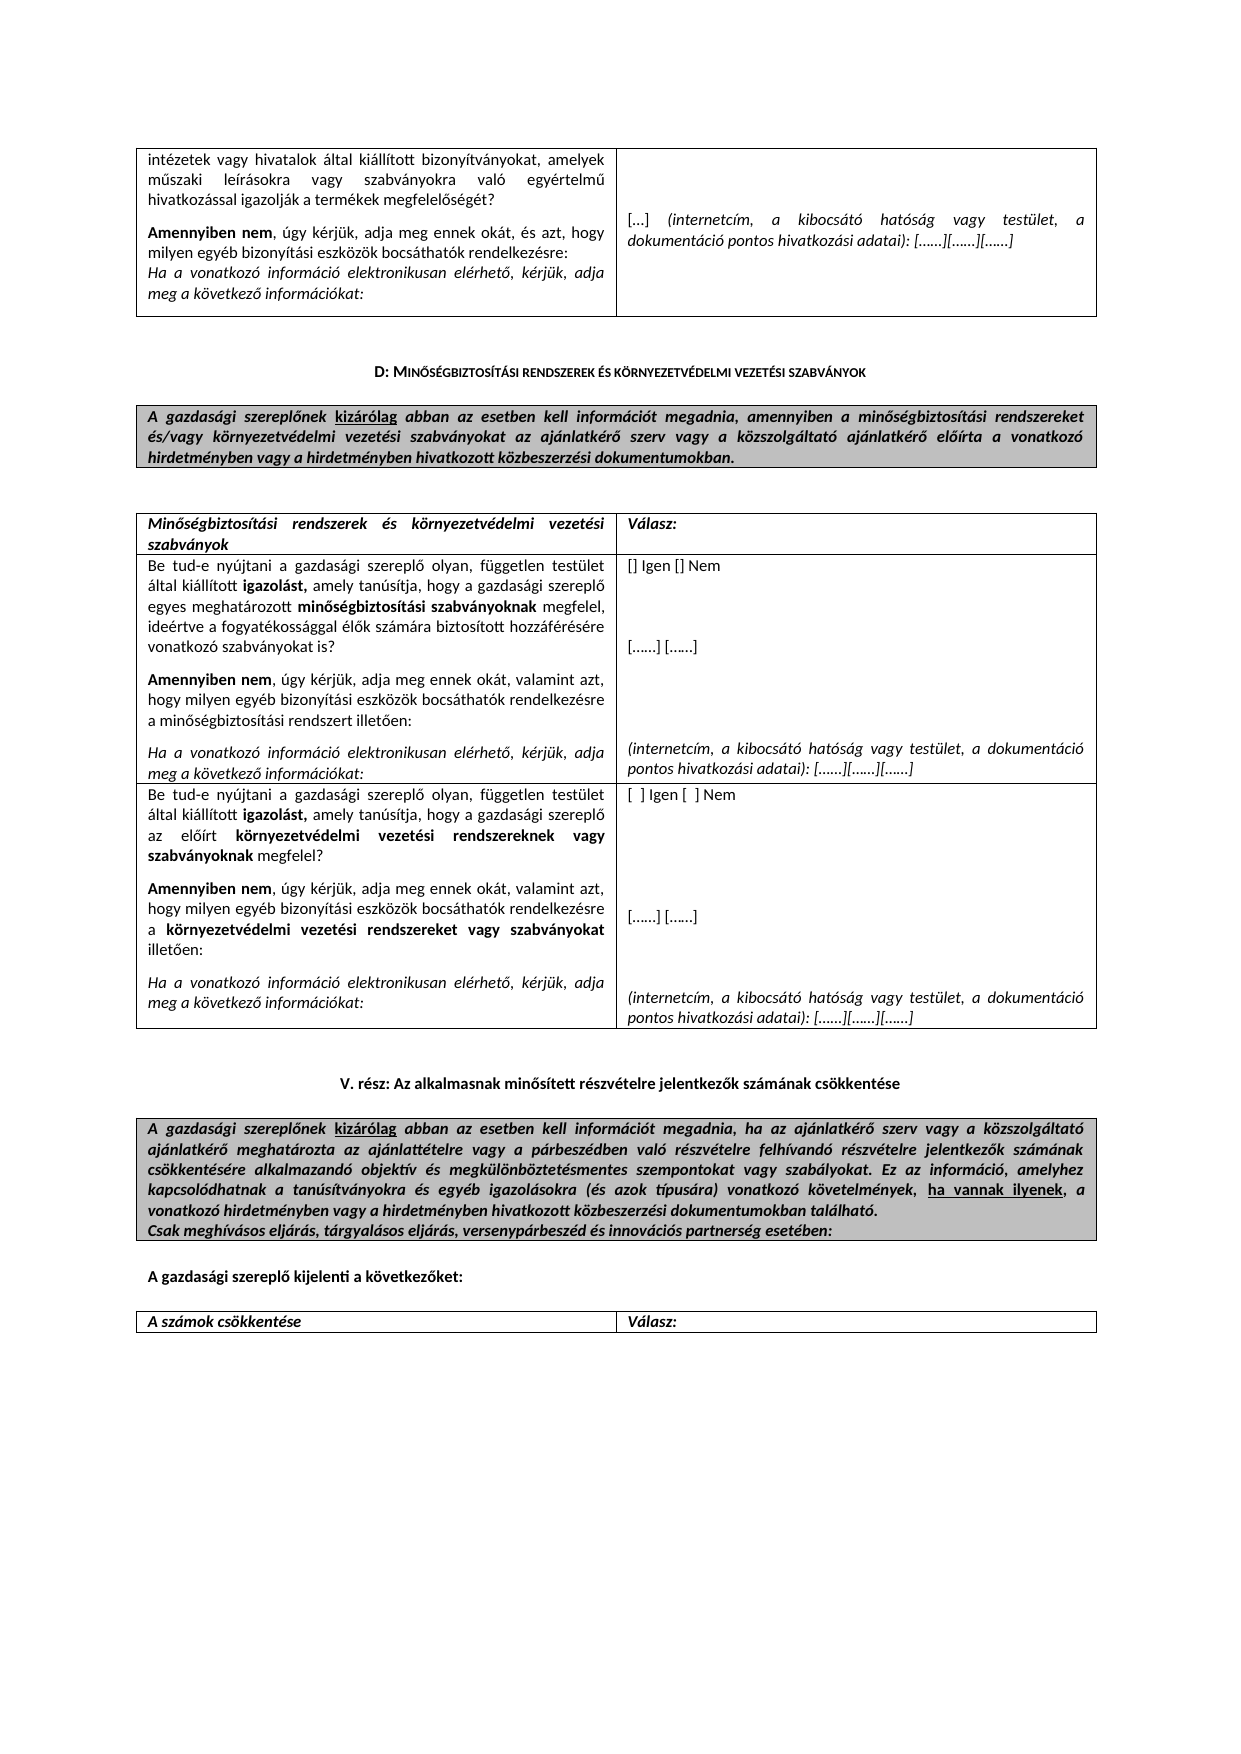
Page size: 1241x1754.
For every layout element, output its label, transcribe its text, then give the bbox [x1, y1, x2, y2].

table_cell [137, 149, 616, 316]
table_cell [] Igen [] Nem [……] [……] (internetcím, a kibocsátó hatóság vagy testület, a dokumentáció pontos hivatkozási adatai): [……][……][……] [617, 555, 1096, 783]
table_cell Be tud-e nyújtani a gazdasági szereplő olyan, független testület által kiállított igazolást, amely tanúsítja, hogy a gazdasági szereplő az előírt környezetvédelmi vezetési rendszereknek vagy szabványoknak megfelel? Amennyiben nem, úgy kérjük, adja meg ennek okát, valamint azt, hogy milyen egyéb bizonyítási eszközök bocsáthatók rendelkezésre a környezetvédelmi vezetési rendszereket vagy szabványokat illetően: Ha a vonatkozó információ elektronikusan elérhető, kérjük, adja meg a következő információkat: [137, 784, 616, 1028]
table_header A gazdasági szereplőnek kizárólag abban az esetben kell információt megadnia, amennyiben a minőségbiztosítási rendszereket és/vagy környezetvédelmi vezetési szabványokat az ajánlatkérő szerv vagy a közszolgáltató ajánlatkérő előírta a vonatkozó hirdetményben vagy a hirdetményben hivatkozott közbeszerzési dokumentumokban. [137, 406, 1096, 467]
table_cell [617, 149, 1096, 316]
text V. rész: Az alkalmasnak minősített részvételre jelentkezők számának csökkentése [148, 1073, 1092, 1094]
text A gazdasági szereplő kijelenti a következőket: [148, 1266, 1092, 1287]
table_cell [ ] Igen [ ] Nem [……] [……] (internetcím, a kibocsátó hatóság vagy testület, a dokumentáció pontos hivatkozási adatai): [……][……][……] [617, 784, 1096, 1028]
table_header Válasz: [617, 514, 1096, 554]
table_header A számok csökkentése [137, 1312, 616, 1332]
text D: MINŐSÉGBIZTOSÍTÁSI RENDSZEREK ÉS KÖRNYEZETVÉDELMI VEZETÉSI SZABVÁNYOK [148, 361, 1092, 381]
table_header A gazdasági szereplőnek kizárólag abban az esetben kell információt megadnia, ha az ajánlatkérő szerv vagy a közszolgáltató ajánlatkérő meghatározta az ajánlattételre vagy a párbeszédben való részvételre felhívandó részvételre jelentkezők számának csökkentésére alkalmazandó objektív és megkülönböztetésmentes szempontokat vagy szabályokat. Ez az információ, amelyhez kapcsolódhatnak a tanúsítványokra és egyéb igazolásokra (és azok típusára) vonatkozó követelmények, ha vannak ilyenek, a vonatkozó hirdetményben vagy a hirdetményben hivatkozott közbeszerzési dokumentumokban található. Csak meghívásos eljárás, tárgyalásos eljárás, versenypárbeszéd és innovációs partnerség esetében: [137, 1119, 1096, 1240]
table_cell Be tud-e nyújtani a gazdasági szereplő olyan, független testület által kiállított igazolást, amely tanúsítja, hogy a gazdasági szereplő egyes meghatározott minőségbiztosítási szabványoknak megfelel, ideértve a fogyatékossággal élők számára biztosított hozzáférésére vonatkozó szabványokat is? Amennyiben nem, úgy kérjük, adja meg ennek okát, valamint azt, hogy milyen egyéb bizonyítási eszközök bocsáthatók rendelkezésre a minőségbiztosítási rendszert illetően: Ha a vonatkozó információ elektronikusan elérhető, kérjük, adja meg a következő információkat: [137, 555, 616, 783]
table_header Minőségbiztosítási rendszerek és környezetvédelmi vezetési szabványok [137, 514, 616, 554]
table_header Válasz: [617, 1312, 1096, 1332]
